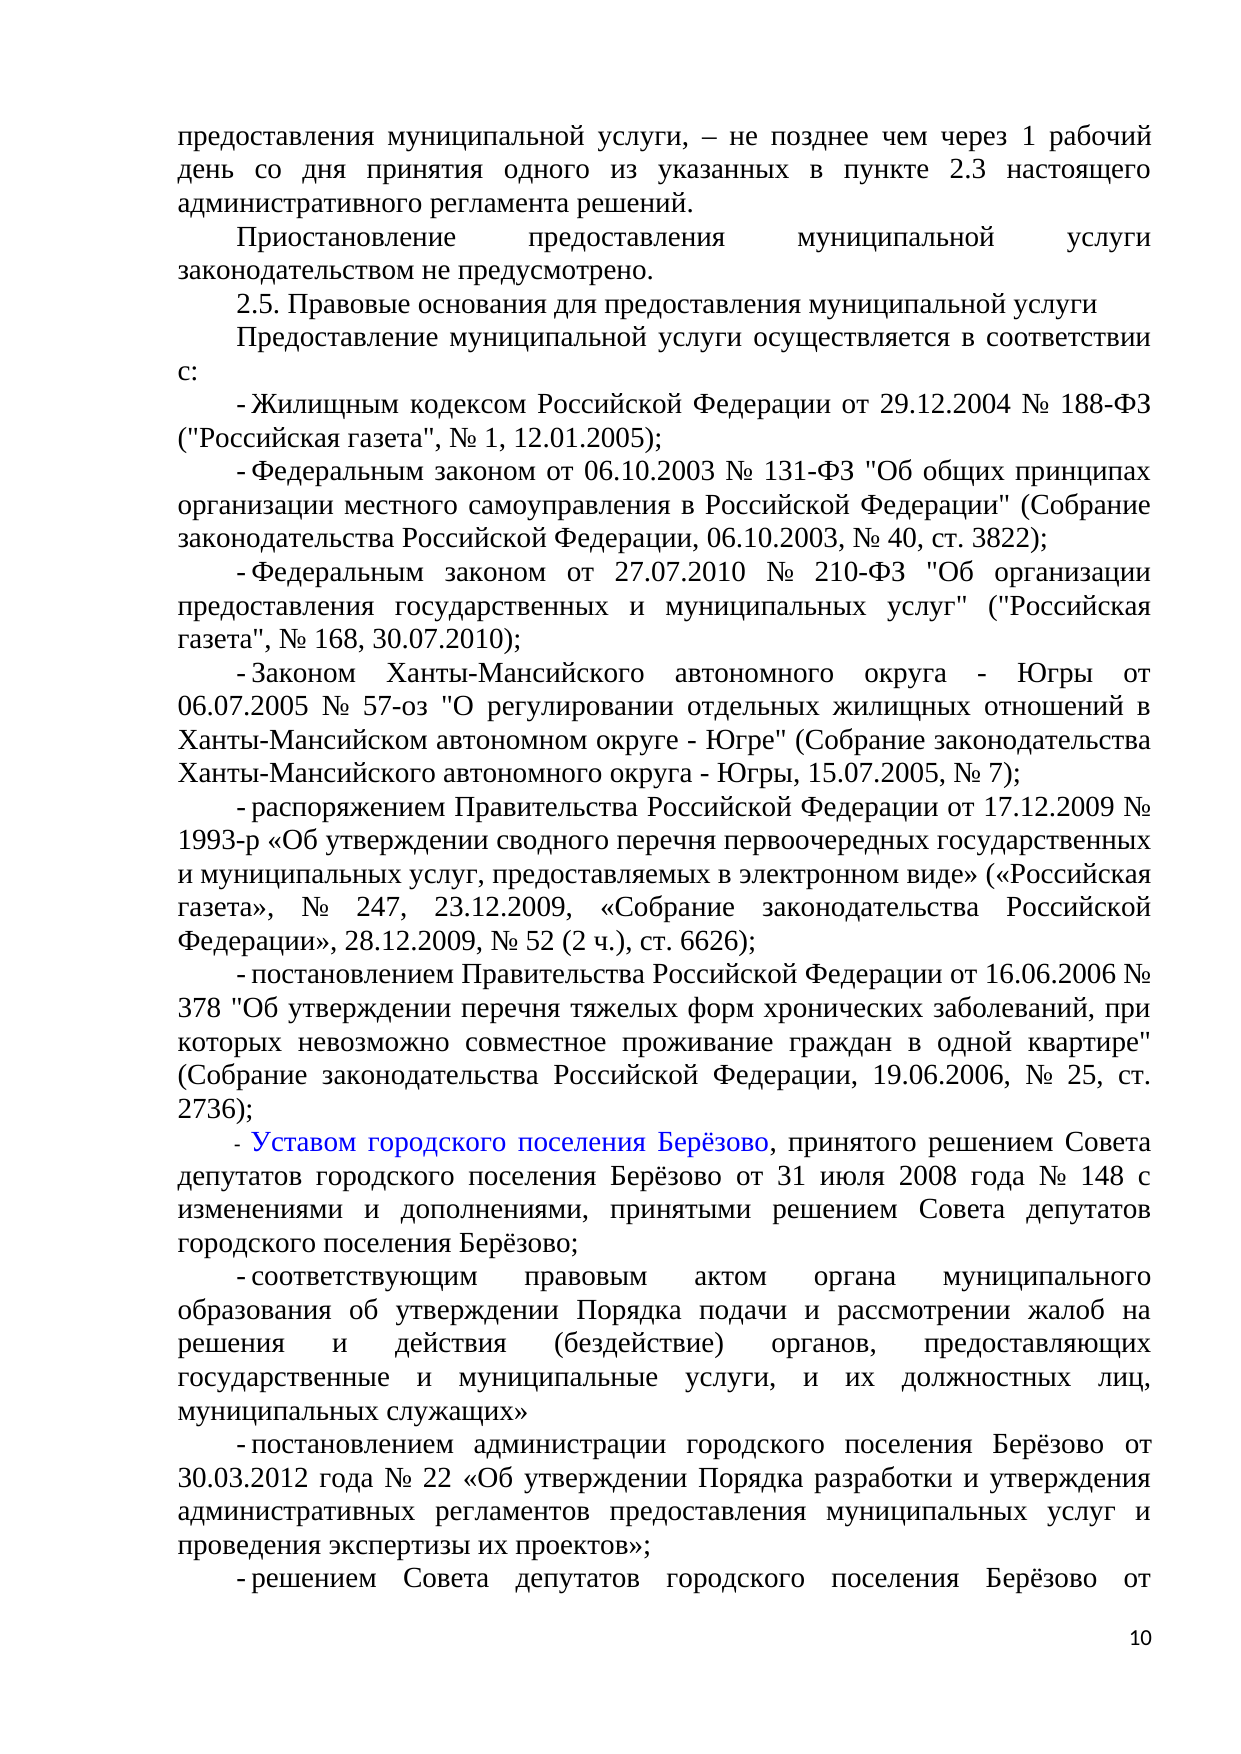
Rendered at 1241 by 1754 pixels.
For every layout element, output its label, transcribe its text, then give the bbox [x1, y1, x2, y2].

list постановлением администрации городского поселения Берёзово от 30.03.2012 года № 22 «Об утверждении Порядка разработки и утверждения административных регламентов предоставления муниципальных услуг и проведения экспертизы их проектов»; [177, 1426, 1152, 1560]
text - Уставом городского поселения Берёзово, принятого решением Совета депутатов городского поселения Берёзово от 31 июля 2008 года № 148 с изменениями и дополнениями, принятыми решением Совета депутатов городского поселения Берёзово; [177, 1124, 1152, 1258]
list распоряжением Правительства Российской Федерации от 17.12.2009 № 1993-р «Об утверждении сводного перечня первоочередных государственных и муниципальных услуг, предоставляемых в электронном виде» («Российская газета», № 247, 23.12.2009, «Собрание законодательства Российской Федерации», 28.12.2009, № 52 (2 ч.), ст. 6626); [177, 789, 1152, 957]
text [177, 118, 1152, 219]
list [177, 1560, 1152, 1594]
text Предоставление муниципальной услуги осуществляется в соответствии с: [177, 319, 1152, 386]
text 2.5. Правовые основания для предоставления муниципальной услуги [177, 286, 1152, 319]
text Приостановление предоставления муниципальной услуги законодательством не предусмотрено. [177, 219, 1152, 286]
list Федеральным законом от 27.07.2010 № 210-ФЗ "Об организации предоставления государственных и муниципальных услуг" ("Российская газета", № 168, 30.07.2010); [177, 554, 1152, 655]
list постановлением Правительства Российской Федерации от 16.06.2006 № 378 "Об утверждении перечня тяжелых форм хронических заболеваний, при которых невозможно совместное проживание граждан в одной квартире" (Собрание законодательства Российской Федерации, 19.06.2006, № 25, ст. 2736); [177, 957, 1152, 1124]
list соответствующим правовым актом органа муниципального образования об утверждении Порядка подачи и рассмотрении жалоб на решения и действия (бездействие) органов, предоставляющих государственные и муниципальные услуги, и их должностных лиц, муниципальных служащих» [177, 1258, 1152, 1426]
list Федеральным законом от 06.10.2003 № 131-ФЗ "Об общих принципах организации местного самоуправления в Российской Федерации" (Собрание законодательства Российской Федерации, 06.10.2003, № 40, ст. 3822); [177, 453, 1152, 554]
list Законом Ханты-Мансийского автономного округа - Югры от 06.07.2005 № 57-оз "О регулировании отдельных жилищных отношений в Ханты-Мансийском автономном округе - Югре" (Собрание законодательства Ханты-Мансийского автономного округа - Югры, 15.07.2005, № 7); [177, 655, 1152, 789]
list Жилищным кодексом Российской Федерации от 29.12.2004 № 188-ФЗ ("Российская газета", № 1, 12.01.2005); [177, 386, 1152, 453]
